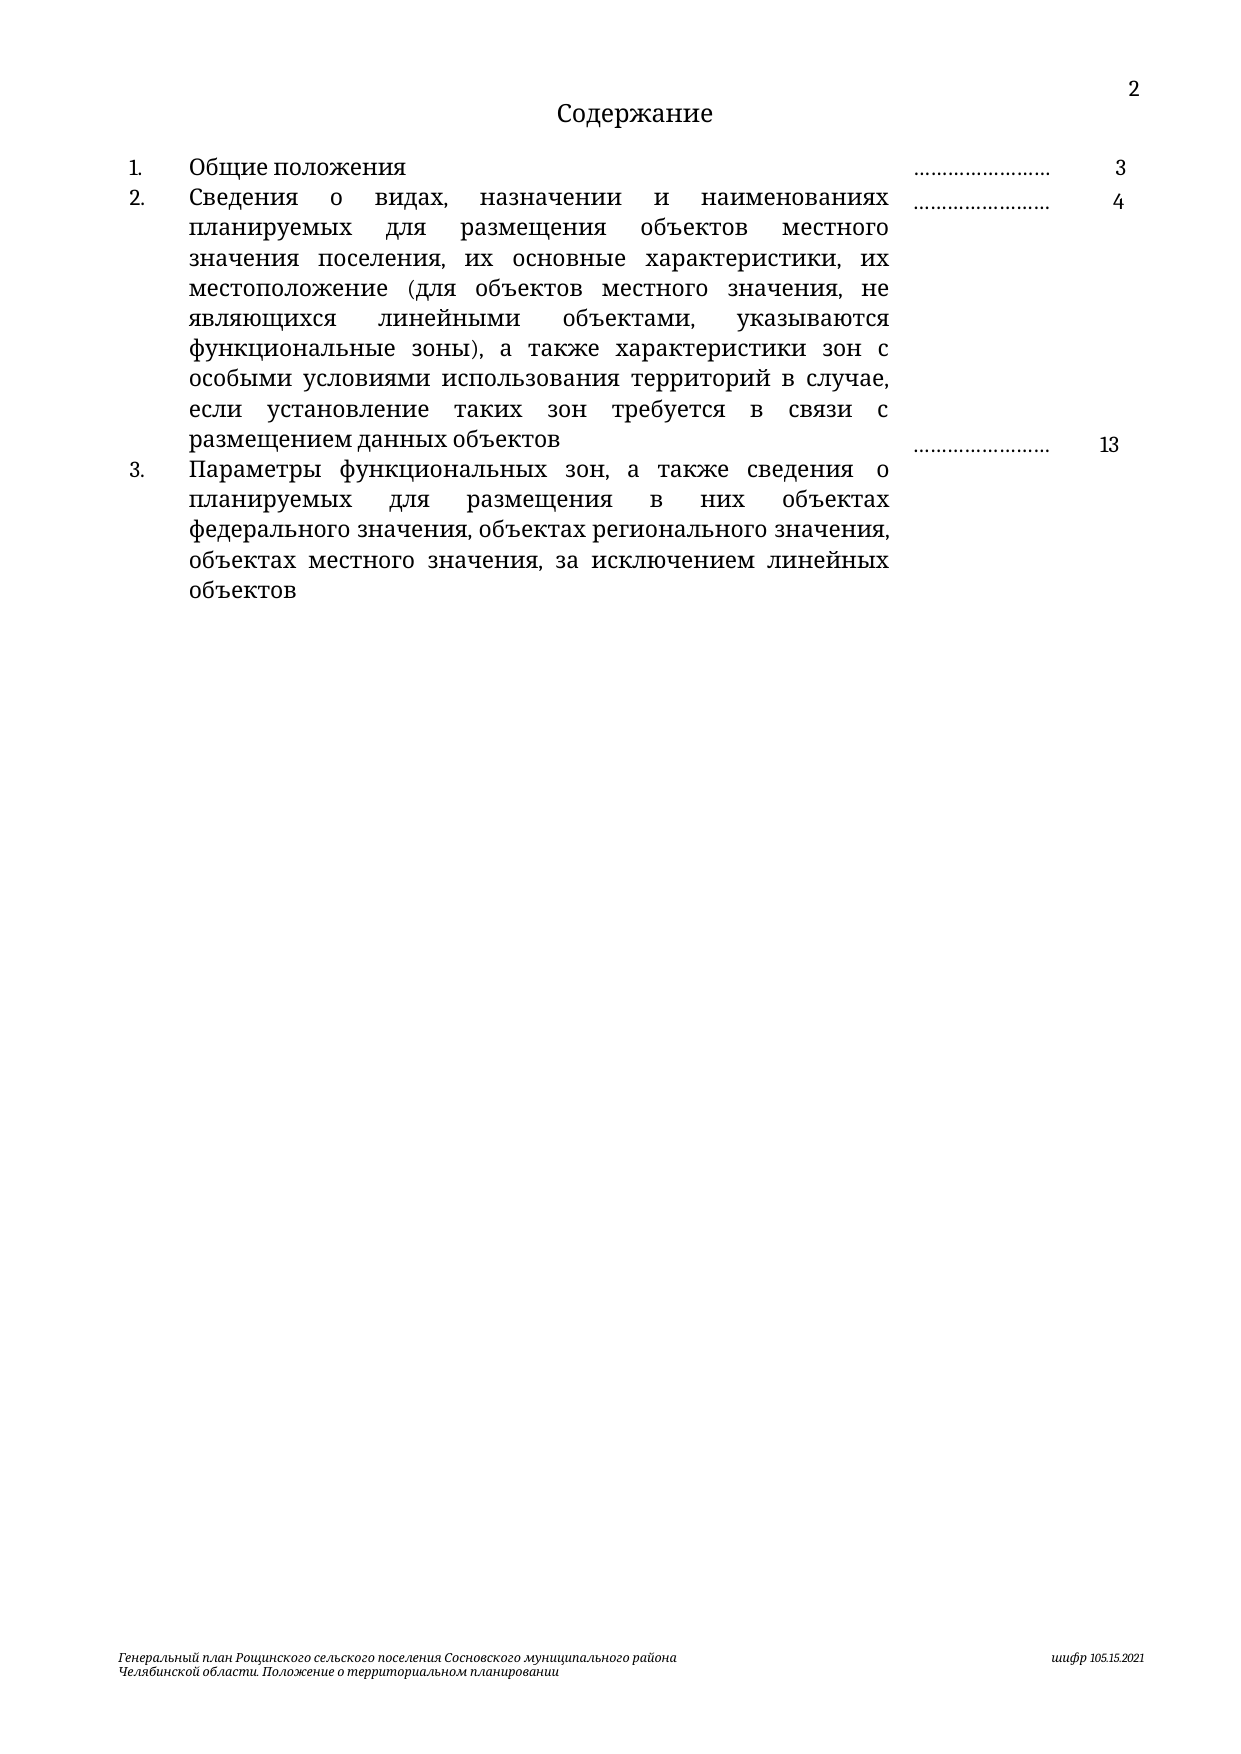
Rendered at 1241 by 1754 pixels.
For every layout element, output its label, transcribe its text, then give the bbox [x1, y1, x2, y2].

text Содержание [96, 100, 1174, 129]
text …………………… 4 [912, 189, 1176, 215]
list Параметры функциональных зон, а также сведения о планируемых для размещения в них объектах федерального значения, объектах регионального значения, объектах местного значения, за исключением линейных объектов [129, 457, 889, 604]
list Общие положения …………………… 3 [129, 155, 1176, 181]
text …………………… 13 [912, 431, 1176, 458]
list Сведения о видах, назначении и наименованиях планируемых для размещения объектов местного значения поселения, их основные характеристики, их местоположение (для объектов местного значения, не являющихся линейными объектами, указываются функциональные зоны), а также характеристики зон с особыми условиями использования территорий в случае, если установление таких зон требуется в связи с размещением данных объектов [129, 185, 889, 453]
